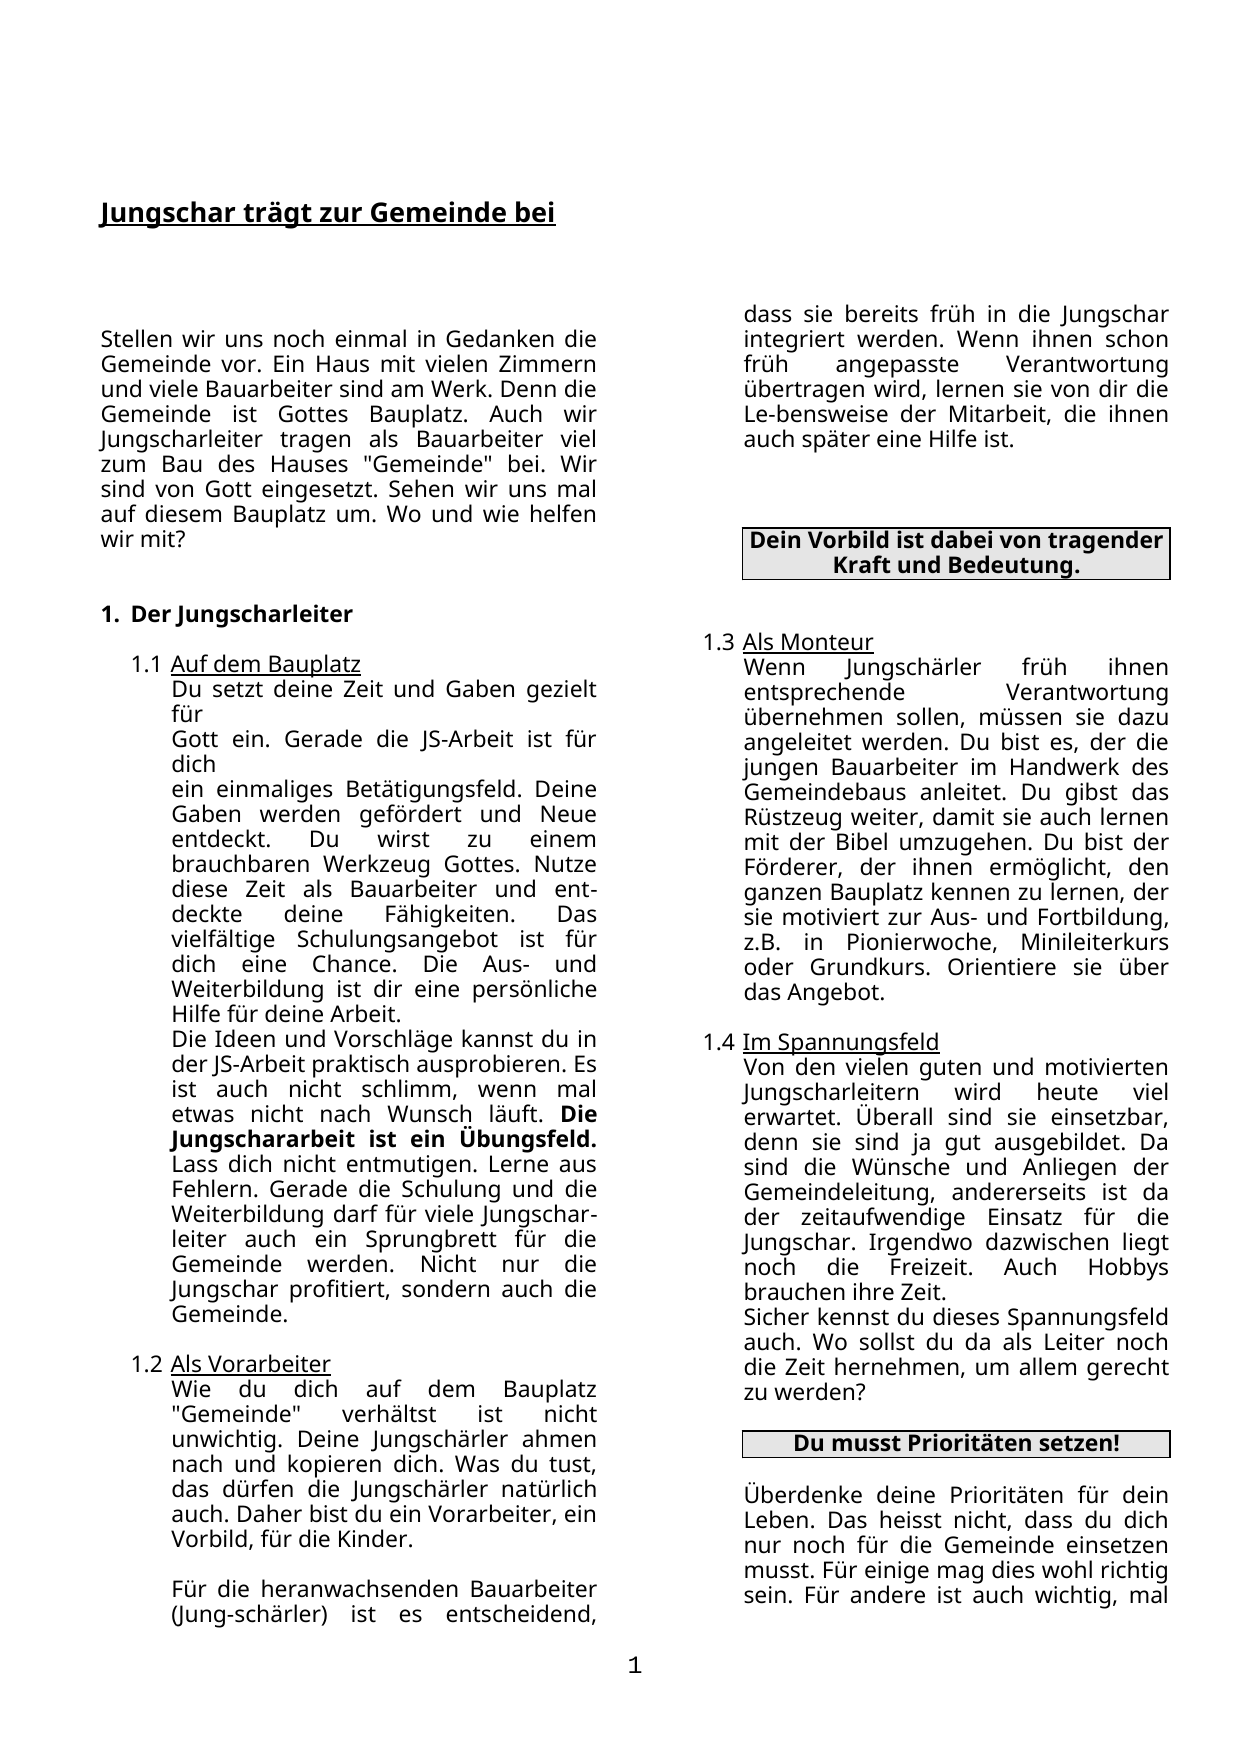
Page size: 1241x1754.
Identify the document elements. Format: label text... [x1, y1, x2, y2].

text Wie du dich auf dem Bauplatz "Gemeinde" verhältst ist nicht unwichtig. Deine Jungschärler ahmen nach und kopieren dich. Was du tust, das dürfen die Jungschärler natürlich auch. Daher bist du ein Vorarbeiter, ein Vorbild, für die Kinder. [171, 1377, 597, 1552]
text Stellen wir uns noch einmal in Gedanken die Gemeinde vor. Ein Haus mit vielen Zimmern und viele Bauarbeiter sind am Werk. Denn die Gemeinde ist Gottes Bauplatz. Auch wir Jungscharleiter tragen als Bauarbeiter viel zum Bau des Hauses "Gemeinde" bei. Wir sind von Gott eingesetzt. Sehen wir uns mal auf diesem Bauplatz um. Wo und wie helfen wir mit? [100, 327, 597, 552]
text 1.3 Als Monteur [672, 630, 1169, 655]
text Du setzt deine Zeit und Gaben gezielt für Gott ein. Gerade die JS-Arbeit ist für dich ein einmaliges Betätigungsfeld. Deine Gaben werden gefördert und Neue entdeckt. Du wirst zu einem brauchbaren Werkzeug Gottes. Nutze diese Zeit als Bauarbeiter und entdeckte deine Fähigkeiten. Das vielfältige Schulungsangebot ist für dich eine Chance. Die Aus- und Weiterbildung ist dir eine persönliche Hilfe für deine Arbeit. [171, 677, 597, 1027]
text 1.4 Im Spannungsfeld [672, 1030, 1169, 1055]
text Jungschar trägt zur Gemeinde bei [100, 202, 1169, 227]
text 1.2 Als Vorarbeiter [100, 1352, 597, 1377]
text 1. Der Jungscharleiter [100, 602, 597, 627]
text Sicher kennst du dieses Spannungsfeld auch. Wo sollst du da als Leiter noch die Zeit hernehmen, um allem gerecht zu werden? [743, 1305, 1169, 1405]
text Für die heranwachsenden Bauarbeiter (Jung-schärler) ist es entscheidend, dass sie bereits früh in die Jungschar integriert werden. Wenn ihnen schon früh angepasste Verantwortung übertragen wird, lernen sie von dir die Le-bensweise der Mitarbeit, die ihnen auch später eine Hilfe ist. [171, 1577, 597, 1627]
text Dein Vorbild ist dabei von tragender Kraft und Bedeutung. [743, 529, 1169, 579]
text Von den vielen guten und motivierten Jungscharleitern wird heute viel erwartet. Überall sind sie einsetzbar, denn sie sind ja gut ausgebildet. Da sind die Wünsche und Anliegen der Gemeindeleitung, andererseits ist da der zeitaufwendige Einsatz für die Jungschar. Irgendwo dazwischen liegt noch die Freizeit. Auch Hobbys brauchen ihre Zeit. [743, 1055, 1169, 1305]
text 1.1 Auf dem Bauplatz [100, 652, 597, 677]
text Wenn Jungschärler früh ihnen entsprechende Verantwortung übernehmen sollen, müssen sie dazu angeleitet werden. Du bist es, der die jungen Bauarbeiter im Handwerk des Gemeindebaus anleitet. Du gibst das Rüstzeug weiter, damit sie auch lernen mit der Bibel umzugehen. Du bist der Förderer, der ihnen ermöglicht, den ganzen Bauplatz kennen zu lernen, der sie motiviert zur Aus- und Fortbildung, z.B. in Pionierwoche, Minileiterkurs oder Grundkurs. Orientiere sie über das Angebot. [743, 655, 1169, 1005]
text Für die heranwachsenden Bauarbeiter (Jung-schärler) ist es entscheidend, dass sie bereits früh in die Jungschar integriert werden. Wenn ihnen schon früh angepasste Verantwortung übertragen wird, lernen sie von dir die Le-bensweise der Mitarbeit, die ihnen auch später eine Hilfe ist. [743, 302, 1169, 452]
text Die Ideen und Vorschläge kannst du in der JS-Arbeit praktisch ausprobieren. Es ist auch nicht schlimm, wenn mal etwas nicht nach Wunsch läuft. Die Jungschararbeit ist ein Übungsfeld. Lass dich nicht entmutigen. Lerne aus Fehlern. Gerade die Schulung und die Weiterbildung darf für viele Jungscharleiter auch ein Sprungbrett für die Gemeinde werden. Nicht nur die Jungschar profitiert, sondern auch die Gemeinde. [171, 1027, 597, 1327]
text Du musst Prioritäten setzen! [743, 1432, 1169, 1457]
